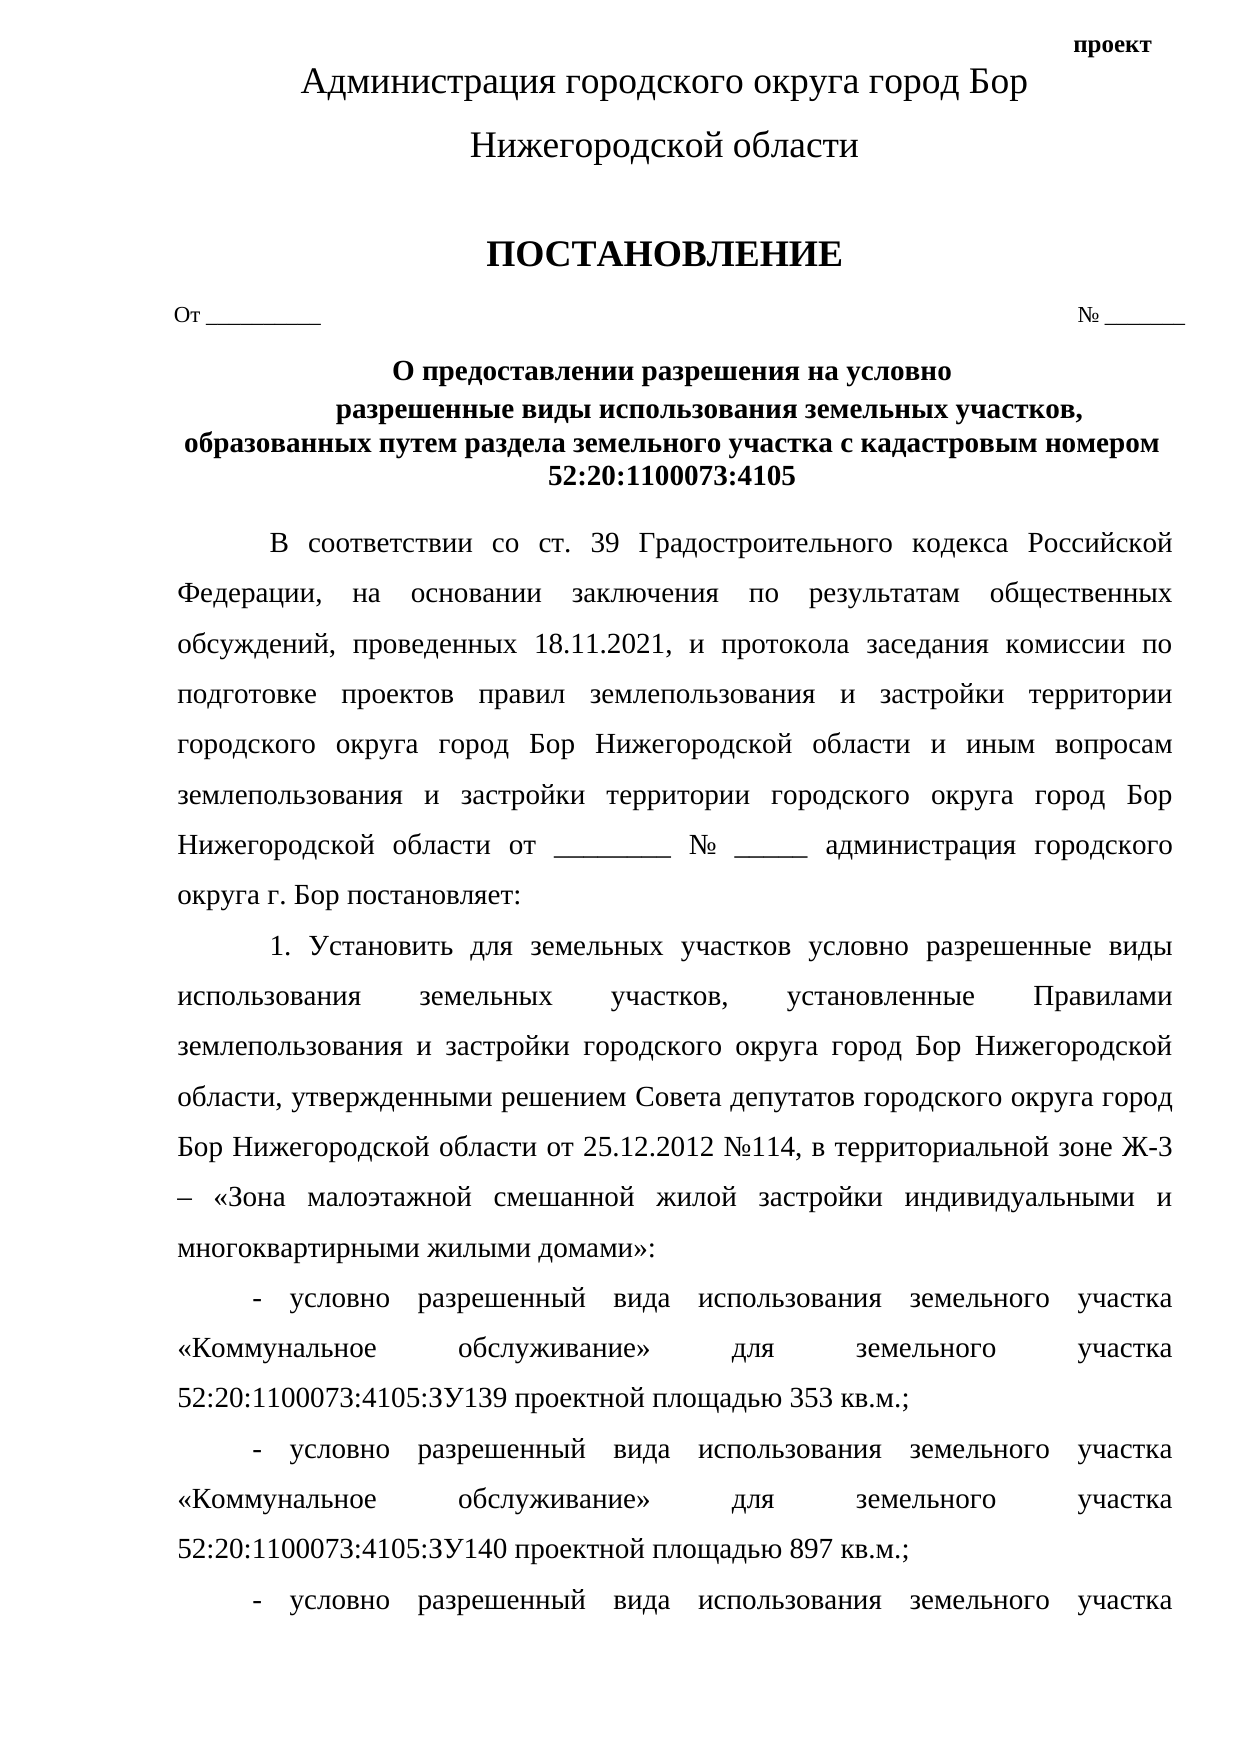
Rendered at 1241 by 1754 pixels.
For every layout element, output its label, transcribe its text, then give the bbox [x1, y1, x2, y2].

text Нижегородской области [177, 122, 1152, 165]
text проект [177, 29, 1152, 58]
text Администрация городского округа город Бор [177, 58, 1152, 101]
table_header № _______ [646, 302, 1196, 353]
table_header От __________ [163, 302, 646, 353]
table_cell О предоставлении разрешения на условно разрешенные виды использования земельных участков, образованных путем раздела земельного участка с кадастровым номером 52:20:1100073:4105 [163, 353, 1181, 525]
text ПОСТАНОВЛЕНИЕ [177, 231, 1152, 274]
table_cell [166, 525, 1185, 1615]
